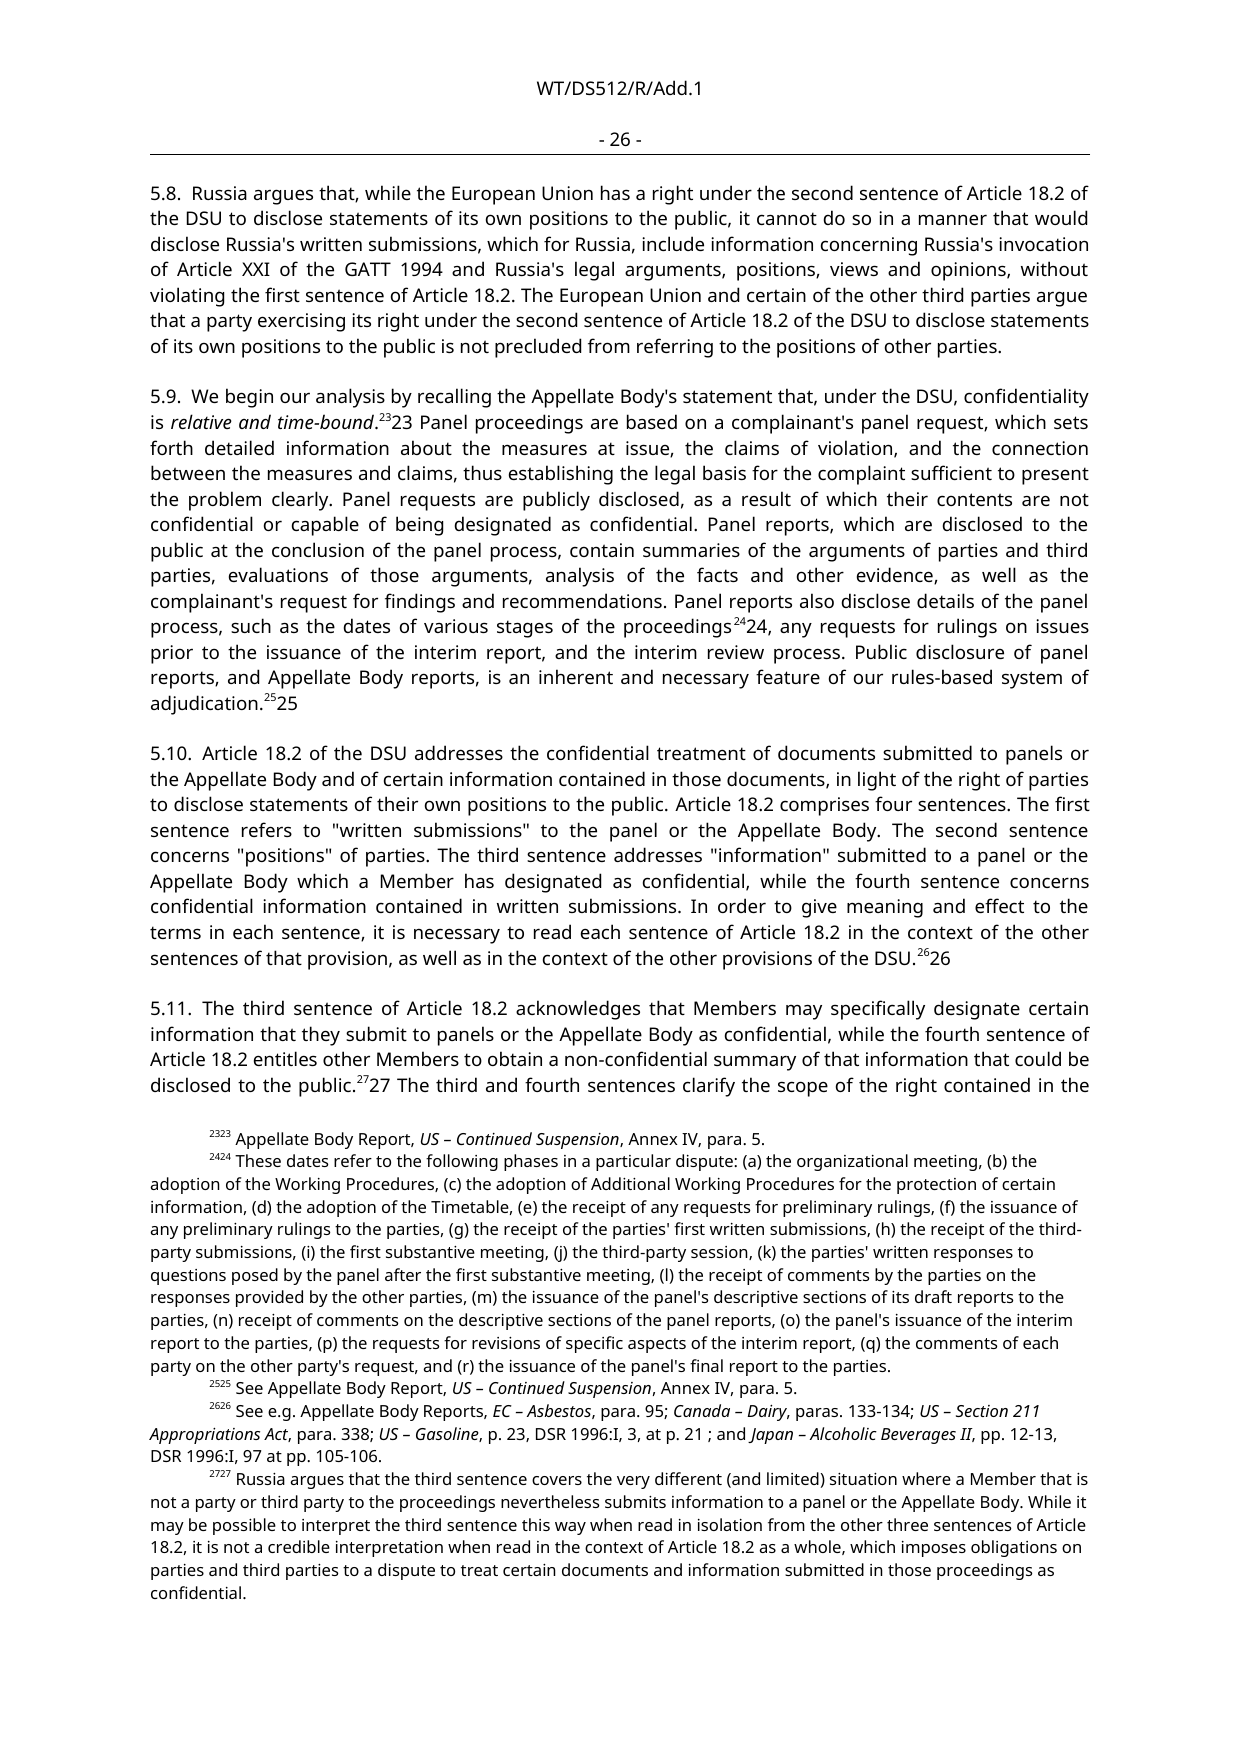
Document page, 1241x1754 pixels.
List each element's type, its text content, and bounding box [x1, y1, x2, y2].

text 5.11. The third sentence of Article 18.2 acknowledges that Members may specifically designate certain information that they submit to panels or the Appellate Body as confidential, while the fourth sentence of Article 18.2 entitles other Members to obtain a non-confidential summary of that information that could be disclosed to the public.27 The third and fourth sentences clarify the scope of the right contained in the second sentence of Article 18.2, which provides that nothing in the DSU shall preclude a party from disclosing statements of its own positions to the public.28 Thus, the second, third and fourth sentences, read together, provide that a party is permitted to disclose statements of its own positions to the public, subject to treating as confidential information submitted by a Member which that Member has designated as confidential, in which case the disclosing party is entitled to request a non-confidential summary of such information that could be disclosed to the public.29 [150, 995, 1090, 1097]
text 5.8. Russia argues that, while the European Union has a right under the second sentence of Article 18.2 of the DSU to disclose statements of its own positions to the public, it cannot do so in a manner that would disclose Russia's written submissions, which for Russia, include information concerning Russia's invocation of Article XXI of the GATT 1994 and Russia's legal arguments, positions, views and opinions, without violating the first sentence of Article 18.2. The European Union and certain of the other third parties argue that a party exercising its right under the second sentence of Article 18.2 of the DSU to disclose statements of its own positions to the public is not precluded from referring to the positions of other parties. [150, 180, 1090, 359]
text 5.9. We begin our analysis by recalling the Appellate Body's statement that, under the DSU, confidentiality is relative and time-bound.23 Panel proceedings are based on a complainant's panel request, which sets forth detailed information about the measures at issue, the claims of violation, and the connection between the measures and claims, thus establishing the legal basis for the complaint sufficient to present the problem clearly. Panel requests are publicly disclosed, as a result of which their contents are not confidential or capable of being designated as confidential. Panel reports, which are disclosed to the public at the conclusion of the panel process, contain summaries of the arguments of parties and third parties, evaluations of those arguments, analysis of the facts and other evidence, as well as the complainant's request for findings and recommendations. Panel reports also disclose details of the panel process, such as the dates of various stages of the proceedings24, any requests for rulings on issues prior to the issuance of the interim report, and the interim review process. Public disclosure of panel reports, and Appellate Body reports, is an inherent and necessary feature of our rules-based system of adjudication.25 [150, 384, 1090, 716]
text 5.10. Article 18.2 of the DSU addresses the confidential treatment of documents submitted to panels or the Appellate Body and of certain information contained in those documents, in light of the right of parties to disclose statements of their own positions to the public. Article 18.2 comprises four sentences. The first sentence refers to "written submissions" to the panel or the Appellate Body. The second sentence concerns "positions" of parties. The third sentence addresses "information" submitted to a panel or the Appellate Body which a Member has designated as confidential, while the fourth sentence concerns confidential information contained in written submissions. In order to give meaning and effect to the terms in each sentence, it is necessary to read each sentence of Article 18.2 in the context of the other sentences of that provision, as well as in the context of the other provisions of the DSU.26 [150, 741, 1090, 970]
